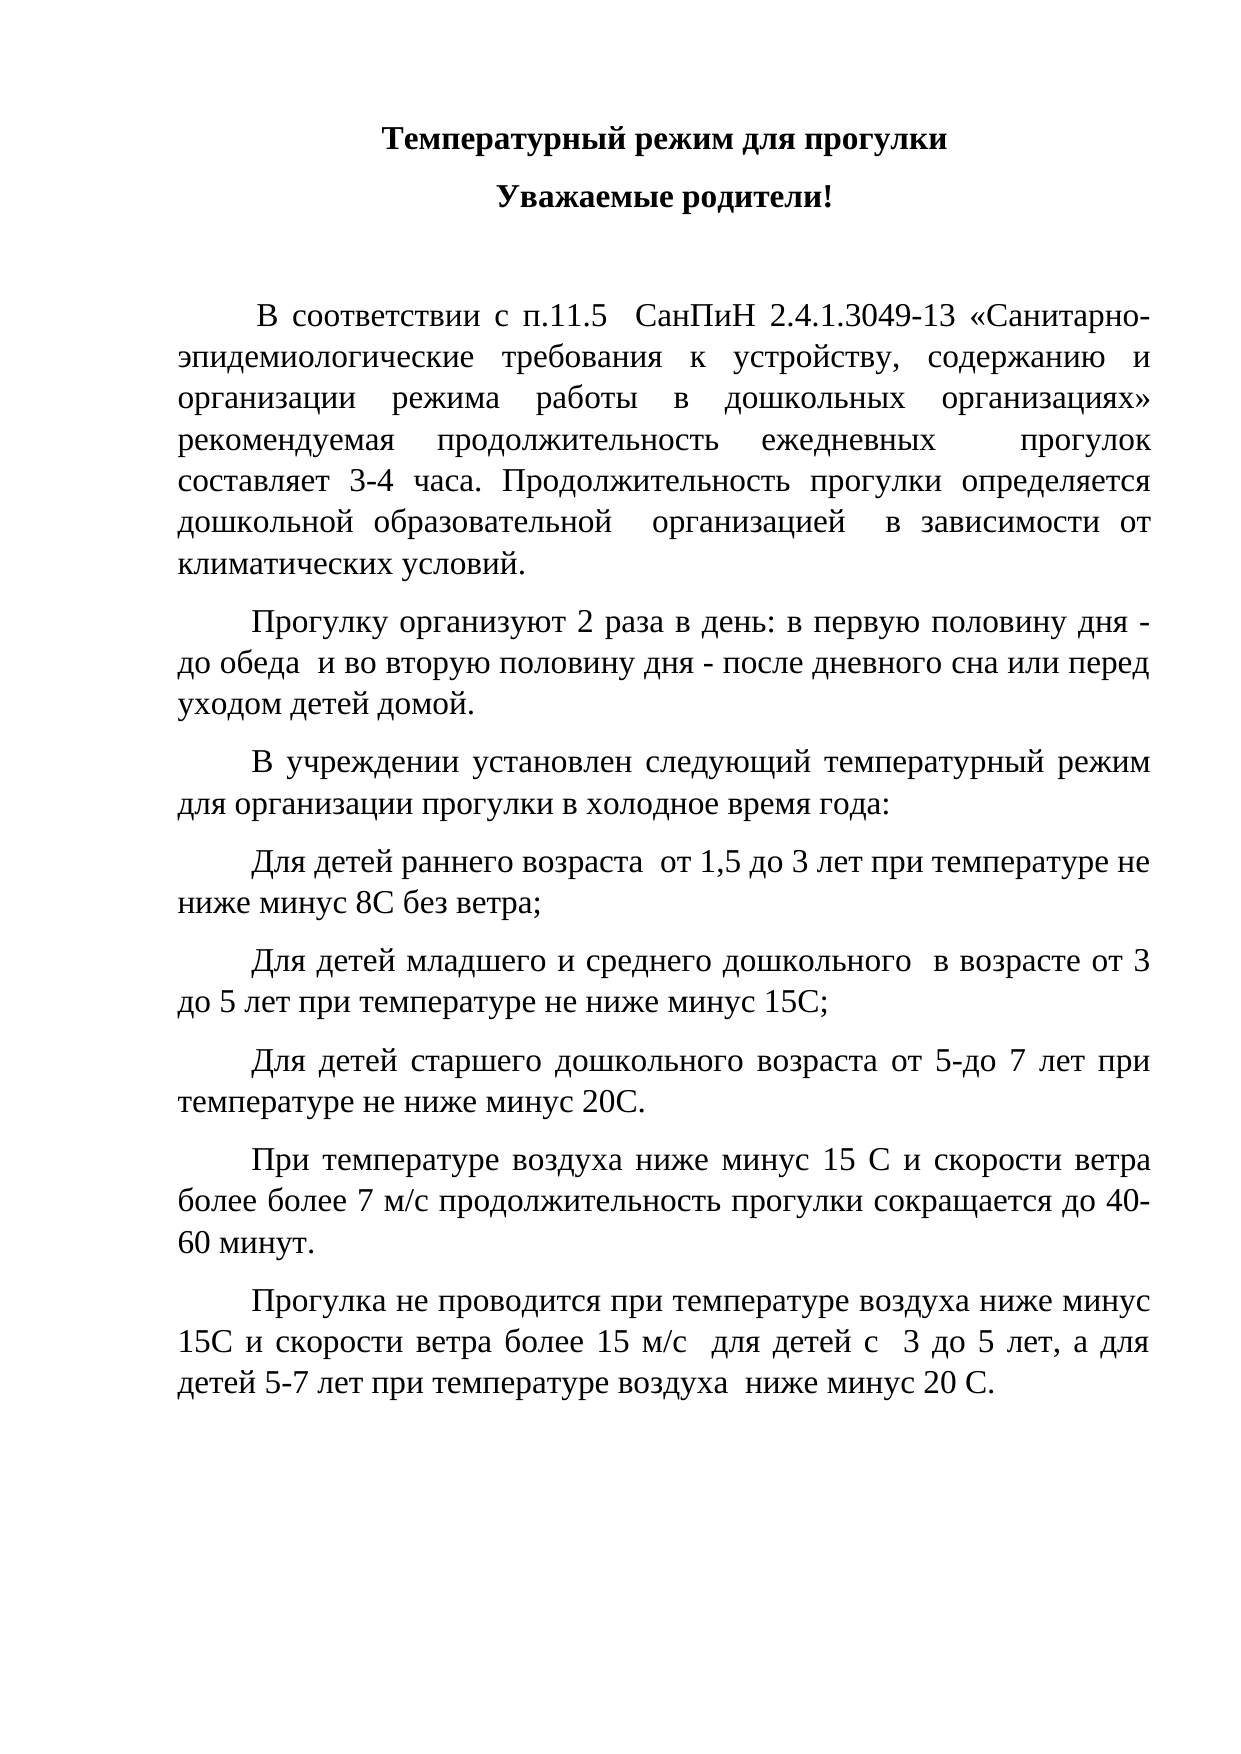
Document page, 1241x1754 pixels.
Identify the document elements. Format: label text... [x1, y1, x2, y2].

text В учреждении установлен следующий температурный режим для организации прогулки в холодное время года: [177, 742, 1152, 821]
text Температурный режим для прогулки [177, 118, 1152, 156]
text При температуре воздуха ниже минус 15 С и скорости ветра более более 7 м/с продолжительность прогулки сокращается до 40-60 минут. [177, 1139, 1152, 1260]
text Для детей младшего и среднего дошкольного в возрасте от 3 до 5 лет при температуре не ниже минус 15С; [177, 940, 1152, 1020]
text Уважаемые родители! [177, 176, 1152, 214]
text В соответствии с п.11.5 СанПиН 2.4.1.3049-13 «Санитарно-эпидемиологические требования к устройству, содержанию и организации режима работы в дошкольных организациях» рекомендуемая продолжительность ежедневных прогулок составляет 3-4 часа. Продолжительность прогулки определяется дошкольной образовательной организацией в зависимости от климатических условий. [177, 295, 1152, 581]
text Прогулку организуют 2 раза в день: в первую половину дня - до обеда и во вторую половину дня - после дневного сна или перед уходом детей домой. [177, 601, 1152, 722]
text Для детей раннего возраста от 1,5 до 3 лет при температуре не ниже минус 8С без ветра; [177, 841, 1152, 921]
text Прогулка не проводится при температуре воздуха ниже минус 15С и скорости ветра более 15 м/с для детей с 3 до 5 лет, а для детей 5-7 лет при температуре воздуха ниже минус 20 С. [177, 1280, 1152, 1401]
text Для детей старшего дошкольного возраста от 5-до 7 лет при температуре не ниже минус 20С. [177, 1040, 1152, 1119]
